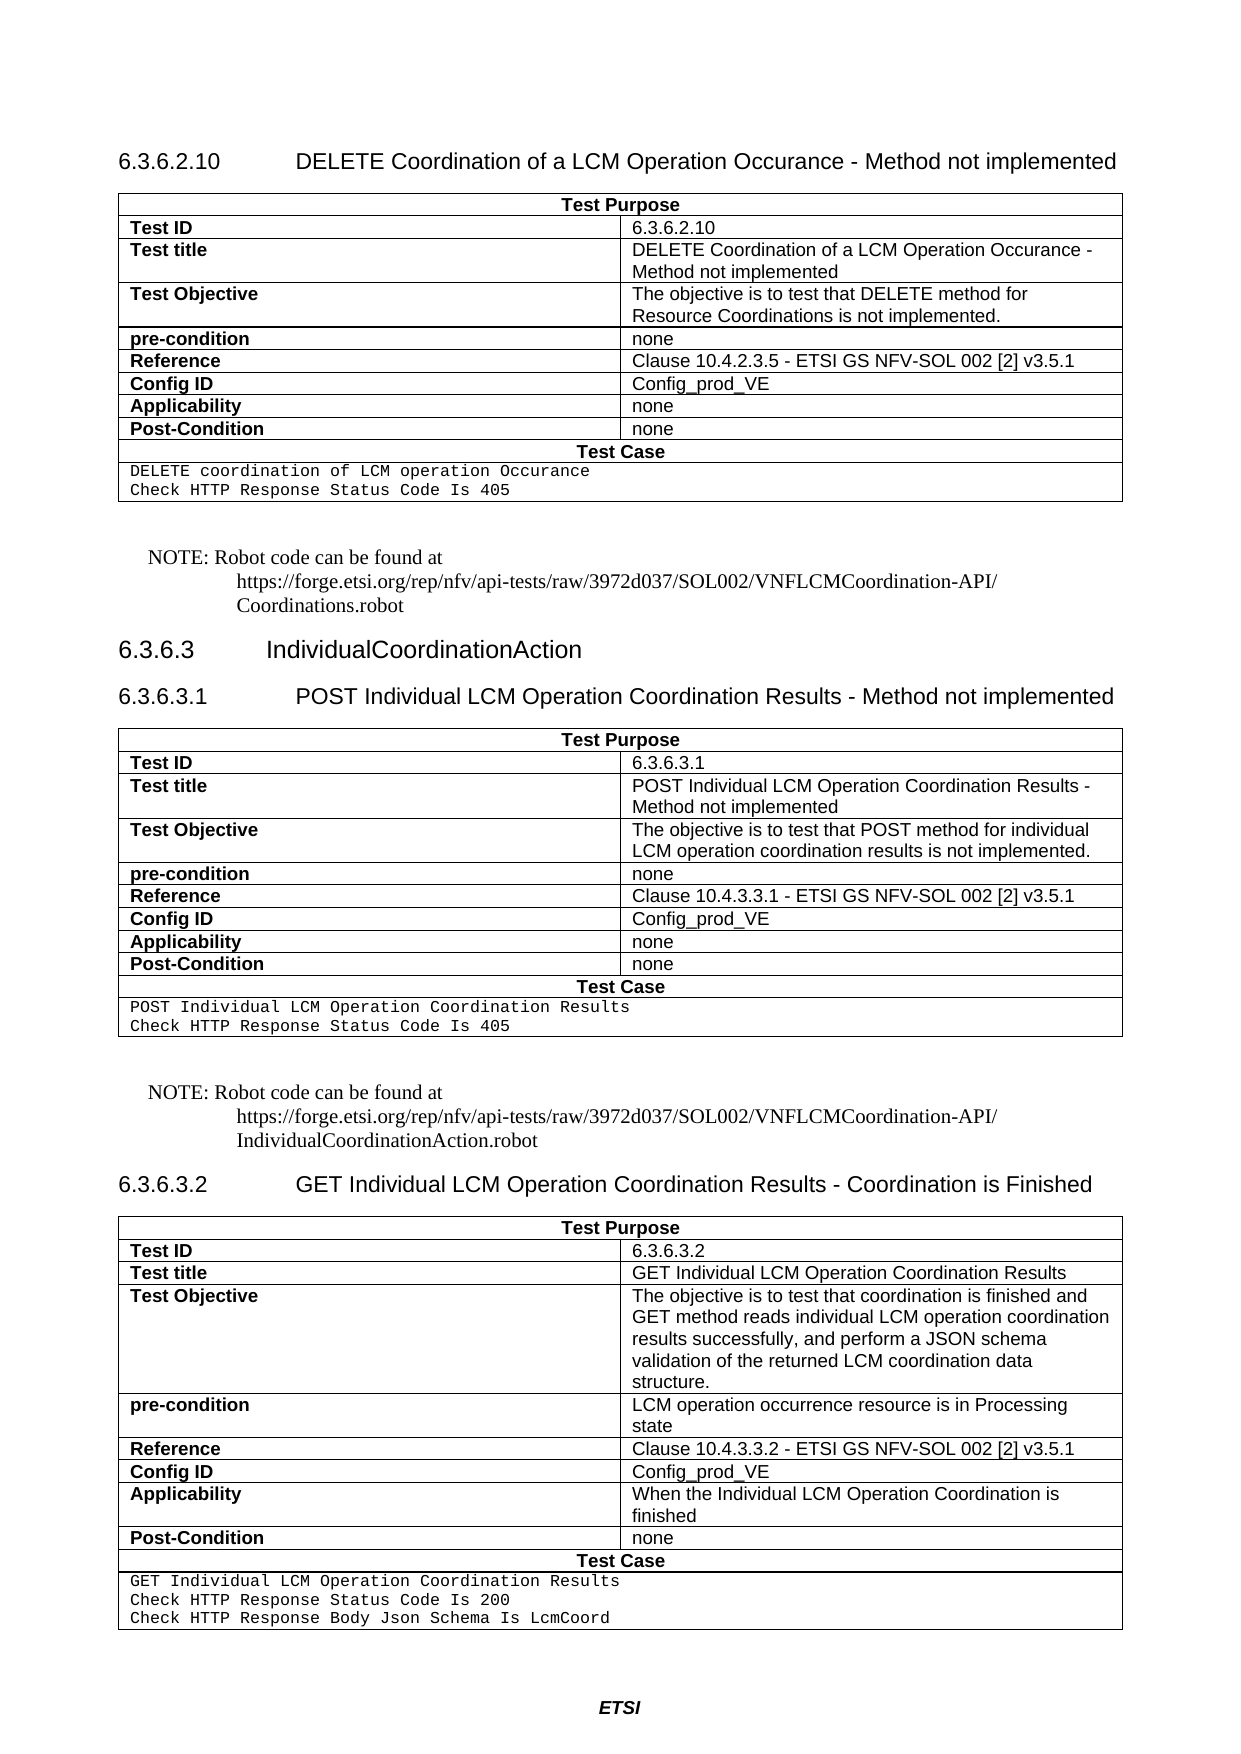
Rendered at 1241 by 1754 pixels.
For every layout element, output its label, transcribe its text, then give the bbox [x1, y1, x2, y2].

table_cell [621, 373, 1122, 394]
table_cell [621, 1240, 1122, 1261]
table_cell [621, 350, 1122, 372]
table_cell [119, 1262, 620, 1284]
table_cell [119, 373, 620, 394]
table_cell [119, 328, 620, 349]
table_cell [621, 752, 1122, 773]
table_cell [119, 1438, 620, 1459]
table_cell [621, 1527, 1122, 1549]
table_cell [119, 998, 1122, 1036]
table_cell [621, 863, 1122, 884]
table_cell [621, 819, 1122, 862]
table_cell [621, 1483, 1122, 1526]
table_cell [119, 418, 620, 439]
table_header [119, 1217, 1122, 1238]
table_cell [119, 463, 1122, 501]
subtitle 6.3.6.3 IndividualCoordinationAction [118, 636, 1122, 664]
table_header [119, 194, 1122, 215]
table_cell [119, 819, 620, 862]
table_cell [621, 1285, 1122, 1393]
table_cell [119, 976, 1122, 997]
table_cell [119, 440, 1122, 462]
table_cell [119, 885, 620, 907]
subtitle 6.3.6.2.10 DELETE Coordination of a LCM Operation Occurance - Method not implemented [118, 148, 1122, 174]
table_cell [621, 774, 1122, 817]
text NOTE: Robot code can be found at https://forge.etsi.org/rep/nfv/api-tests/raw/3972d037/SOL002/VNFLCMCoordination-API/Coordinations.robot [148, 544, 1122, 617]
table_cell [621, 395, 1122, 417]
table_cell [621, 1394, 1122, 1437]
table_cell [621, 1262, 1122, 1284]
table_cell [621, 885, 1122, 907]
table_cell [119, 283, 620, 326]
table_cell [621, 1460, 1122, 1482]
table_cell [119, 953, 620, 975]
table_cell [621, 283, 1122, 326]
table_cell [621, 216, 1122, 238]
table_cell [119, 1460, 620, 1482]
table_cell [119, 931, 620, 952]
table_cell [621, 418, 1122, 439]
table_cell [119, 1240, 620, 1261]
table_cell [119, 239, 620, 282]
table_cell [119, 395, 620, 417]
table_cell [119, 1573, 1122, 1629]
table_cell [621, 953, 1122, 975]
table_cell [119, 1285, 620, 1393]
subtitle 6.3.6.3.1 POST Individual LCM Operation Coordination Results - Method not implemented [118, 683, 1122, 709]
subtitle 6.3.6.3.2 GET Individual LCM Operation Coordination Results - Coordination is Finished [118, 1171, 1122, 1197]
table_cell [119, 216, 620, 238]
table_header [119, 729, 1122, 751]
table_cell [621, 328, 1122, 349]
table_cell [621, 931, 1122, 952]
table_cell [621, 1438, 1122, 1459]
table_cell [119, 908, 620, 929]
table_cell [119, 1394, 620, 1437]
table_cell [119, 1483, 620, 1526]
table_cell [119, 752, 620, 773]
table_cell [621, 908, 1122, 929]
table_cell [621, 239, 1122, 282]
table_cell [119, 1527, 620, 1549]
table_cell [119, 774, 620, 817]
text NOTE: Robot code can be found at https://forge.etsi.org/rep/nfv/api-tests/raw/3972d037/SOL002/VNFLCMCoordination-API/IndividualCoordinationAction.robot [148, 1080, 1122, 1152]
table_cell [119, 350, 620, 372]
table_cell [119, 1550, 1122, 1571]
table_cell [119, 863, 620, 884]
